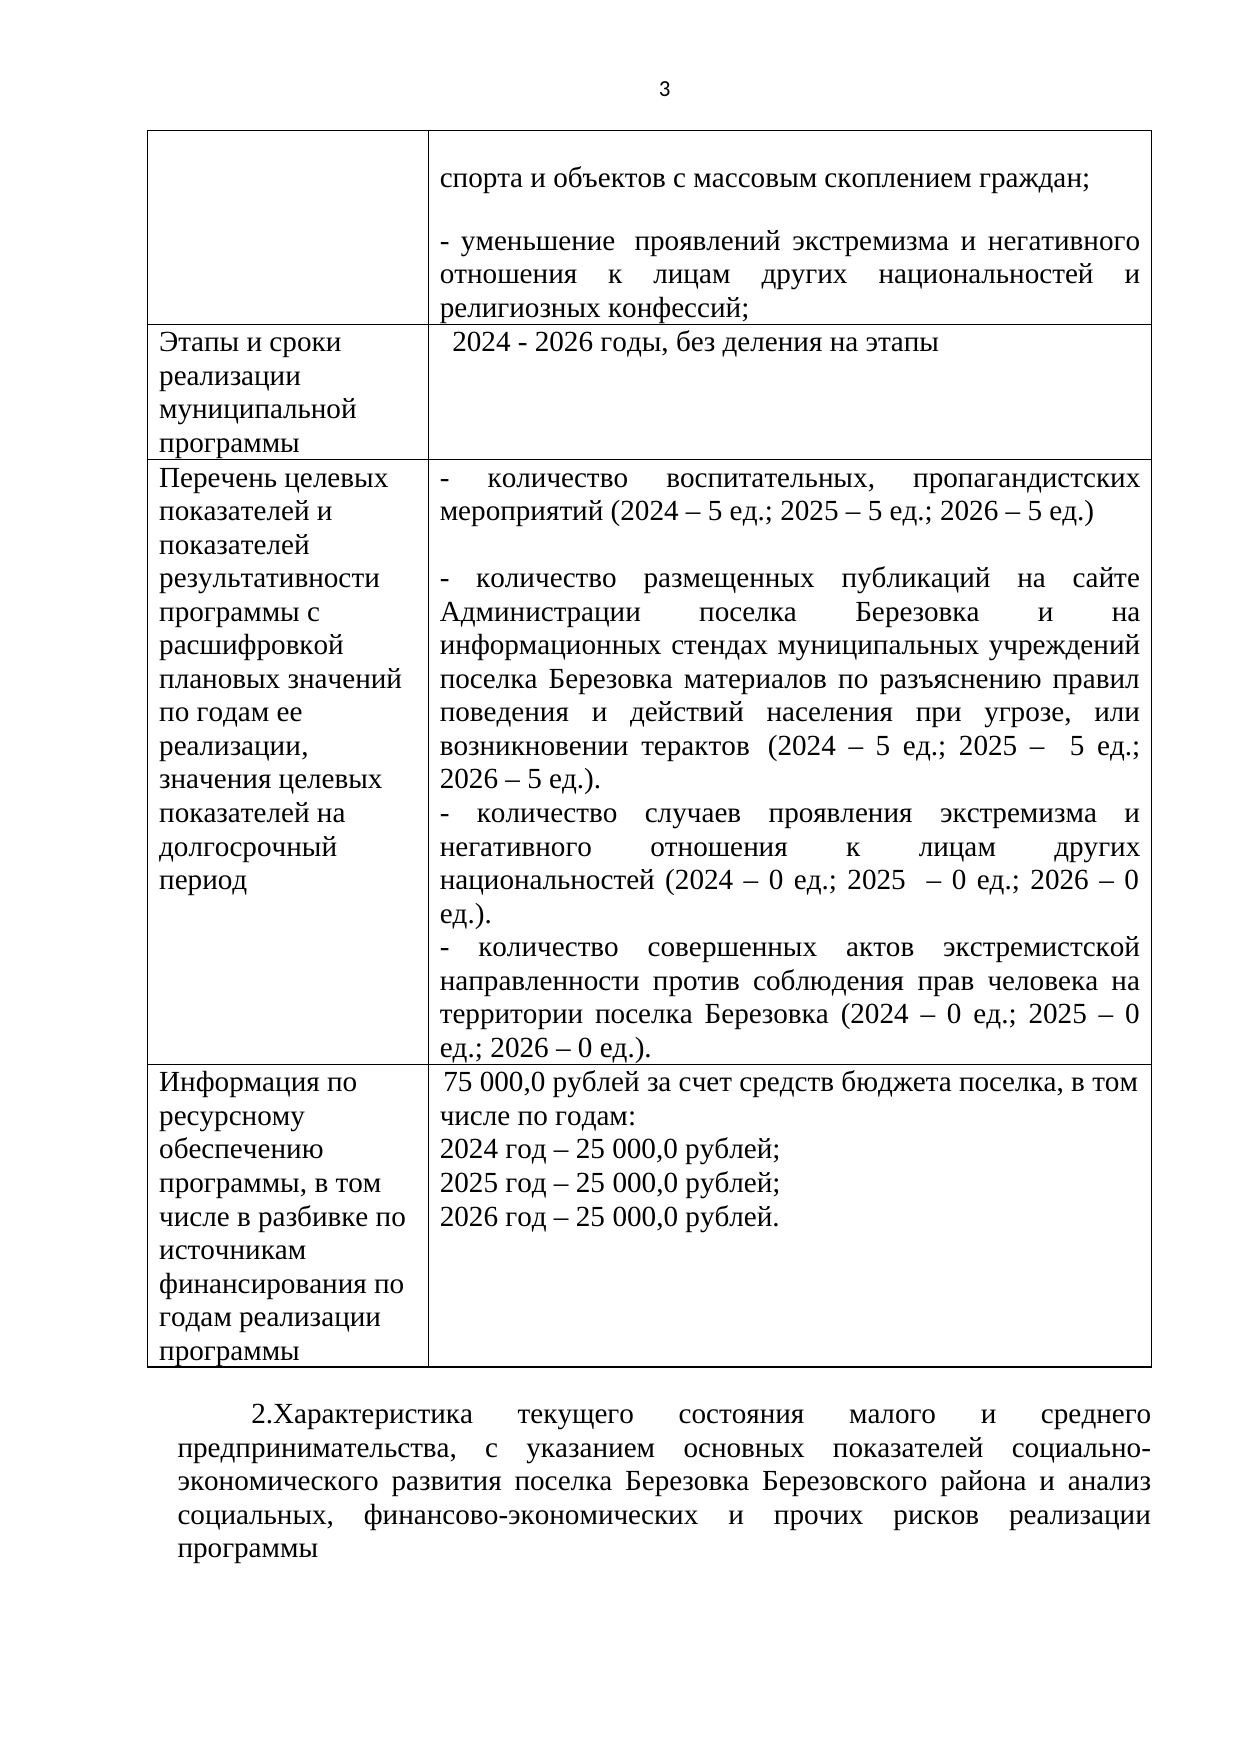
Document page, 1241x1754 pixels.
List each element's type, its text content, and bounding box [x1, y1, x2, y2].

table_cell Перечень целевых показателей и показателей результативности программы с расшифровкой плановых значений по годам ее реализации, значения целевых показателей на долгосрочный период [148, 460, 428, 1063]
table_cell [148, 131, 428, 323]
table_cell Информация по ресурсному обеспечению программы, в том числе в разбивке по источникам финансирования по годам реализации программы [148, 1065, 428, 1366]
table_cell 75 000,0 рублей за счет средств бюджета поселка, в том числе по годам: 2024 год – 25 000,0 рублей; 2025 год – 25 000,0 рублей; 2026 год – 25 000,0 рублей. [429, 1065, 1151, 1366]
list 2.Характеристика текущего состояния малого и среднего предпринимательства, с указанием основных показателей социально-экономического развития поселка Березовка Березовского района и анализ социальных, финансово-экономических и прочих рисков реализации программы [177, 1396, 1152, 1564]
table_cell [429, 131, 1151, 323]
table_cell Этапы и сроки реализации муниципальной программы [148, 325, 428, 459]
table_cell - количество воспитательных, пропагандистских мероприятий (2024 – 5 ед.; 2025 – 5 ед.; 2026 – 5 ед.) - количество размещенных публикаций на сайте Администрации поселка Березовка и на информационных стендах муниципальных учреждений поселка Березовка материалов по разъяснению правил поведения и действий населения при угрозе, или возникновении терактов (2024 – 5 ед.; 2025 – 5 ед.; 2026 – 5 ед.). - количество случаев проявления экстремизма и негативного отношения к лицам других национальностей (2024 – 0 ед.; 2025 – 0 ед.; 2026 – 0 ед.). - количество совершенных актов экстремистской направленности против соблюдения прав человека на территории поселка Березовка (2024 – 0 ед.; 2025 – 0 ед.; 2026 – 0 ед.). [429, 460, 1151, 1063]
table_cell 2024 - 2026 годы, без деления на этапы [429, 325, 1151, 459]
